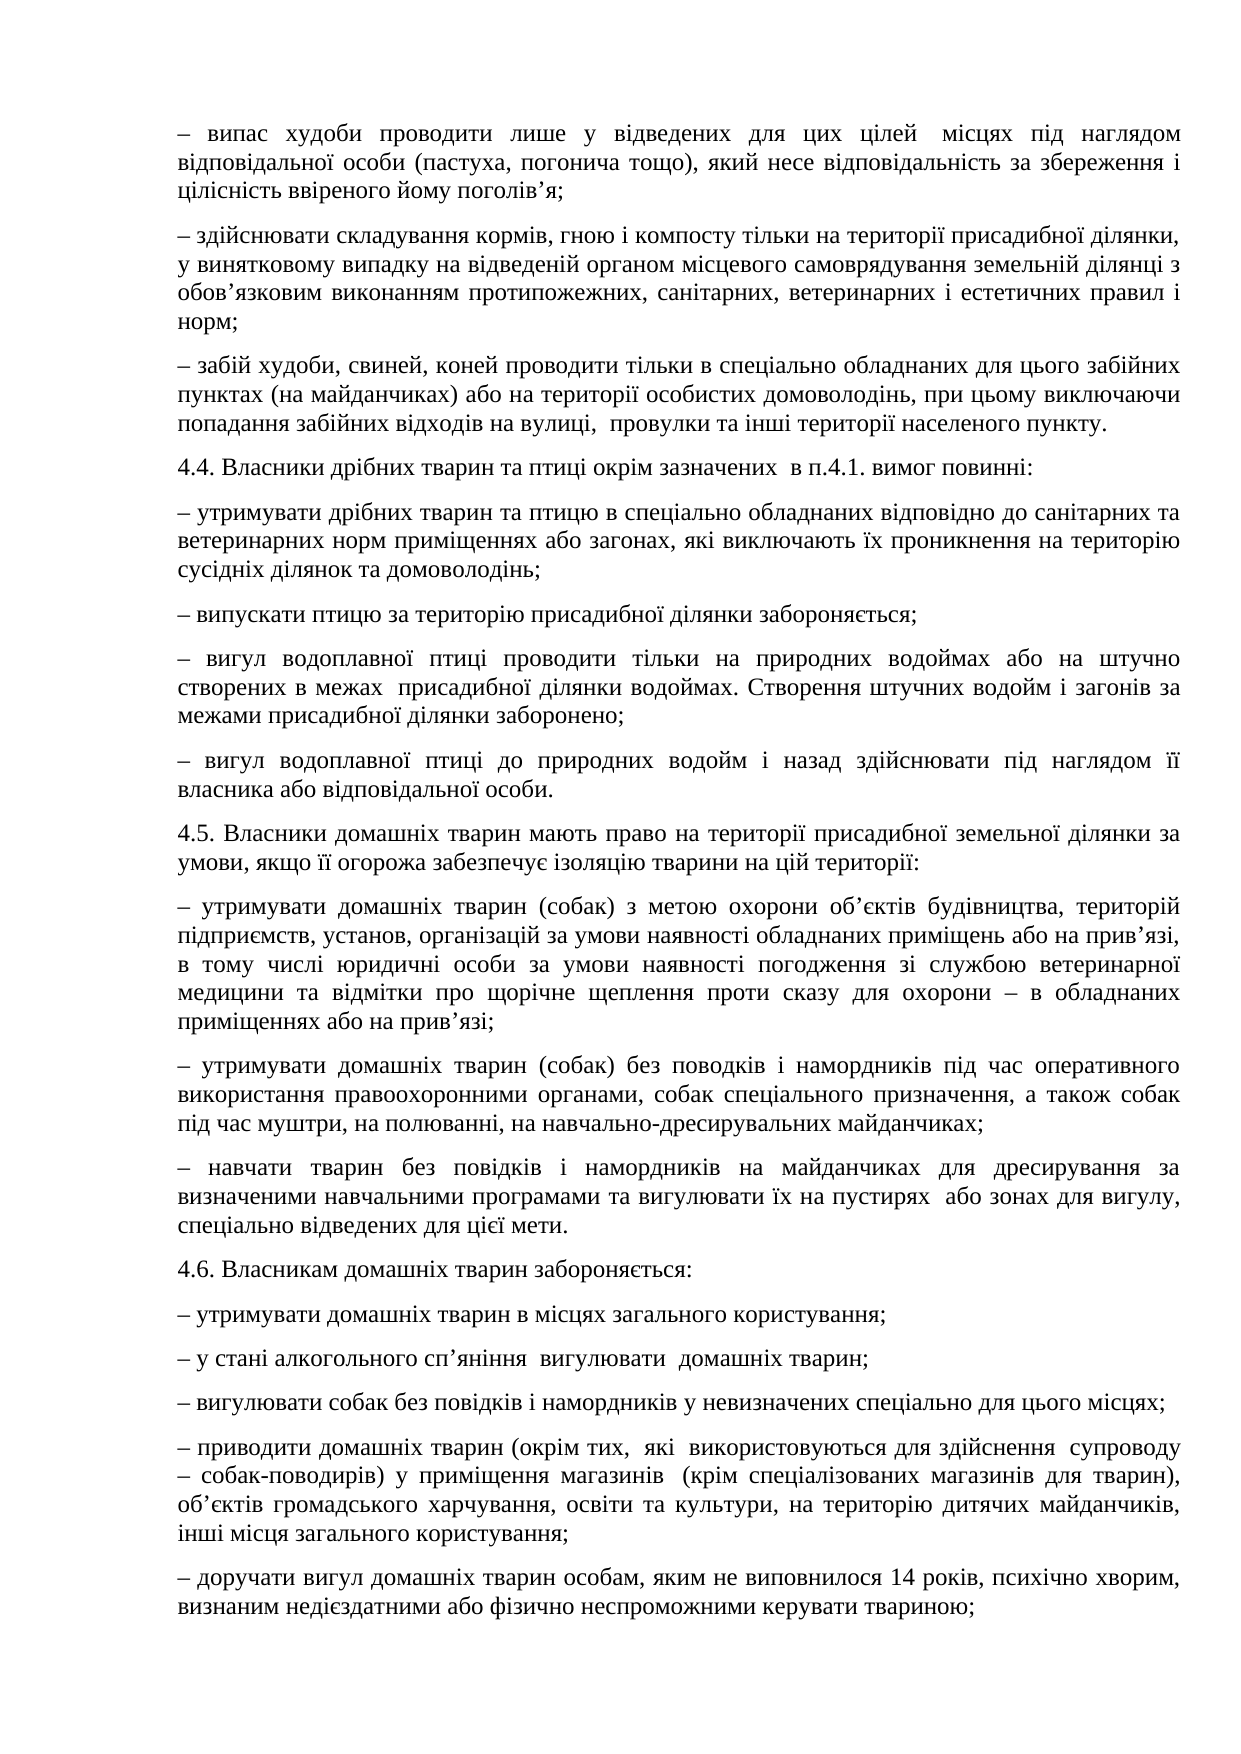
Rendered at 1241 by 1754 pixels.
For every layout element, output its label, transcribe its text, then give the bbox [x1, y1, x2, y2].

text – вигулювати собак без повідків і намордників у невизначених спеціально для цього місцях; [177, 1387, 1181, 1416]
text – доручати вигул домашніх тварин особам, яким не виповнилося 14 років, психічно хворим, визнаним недієздатними або фізично неспроможними керувати твариною; [177, 1562, 1181, 1620]
text 4.4. Власники дрібних тварин та птиці окрім зазначених в п.4.1. вимог повинні: [177, 452, 1181, 481]
text – навчати тварин без повідків і намордників на майданчиках для дресирування за визначеними навчальними програмами та вигулювати їх на пустирях або зонах для вигулу, спеціально відведених для цієї мети. [177, 1152, 1181, 1239]
text – випускати птицю за територію присадибної ділянки забороняється; [177, 599, 1181, 627]
text – утримувати домашніх тварин (собак) з метою охорони об’єктів будівництва, територій підприємств, установ, організацій за умови наявності обладнаних приміщень або на прив’язі, в тому числі юридичні особи за умови наявності погодження зі службою ветеринарної медицини та відмітки про щорічне щеплення проти сказу для охорони – в обладнаних приміщеннях або на прив’язі; [177, 891, 1181, 1035]
text – здійснювати складування кормів, гною і компосту тільки на території присадибної ділянки, у винятковому випадку на відведеній органом місцевого самоврядування земельній ділянці з обов’язковим виконанням протипожежних, санітарних, ветеринарних і естетичних правил і норм; [177, 220, 1181, 335]
text 4.5. Власники домашніх тварин мають право на території присадибної земельної ділянки за умови, якщо її огорожа забезпечує ізоляцію тварини на цій території: [177, 818, 1181, 876]
text 4.6. Власникам домашніх тварин забороняється: [177, 1254, 1181, 1283]
text – утримувати домашніх тварин (собак) без поводків і намордників під час оперативного використання правоохоронними органами, собак спеціального призначення, а також собак під час муштри, на полюванні, на навчально-дресирувальних майданчиках; [177, 1051, 1181, 1137]
text – вигул водоплавної птиці проводити тільки на природних водоймах або на штучно створених в межах присадибної ділянки водоймах. Створення штучних водойм і загонів за межами присадибної ділянки заборонено; [177, 643, 1181, 729]
text – утримувати домашніх тварин в місцях загального користування; [177, 1299, 1181, 1327]
text – випас худоби проводити лише у відведених для цих цілей місцях під наглядом відповідальної особи (пастуха, погонича тощо), який несе відповідальність за збереження і цілісність ввіреного йому поголів’я; [177, 118, 1181, 204]
text – вигул водоплавної птиці до природних водойм і назад здійснювати під наглядом її власника або відповідальної особи. [177, 745, 1181, 802]
text – у стані алкогольного сп’яніння вигулювати домашніх тварин; [177, 1343, 1181, 1372]
text – приводити домашніх тварин (окрім тих, які використовуються для здійснення супроводу – собак-поводирів) у приміщення магазинів (крім спеціалізованих магазинів для тварин), об’єктів громадського харчування, освіти та культури, на територію дитячих майданчиків, інші місця загального користування; [177, 1432, 1181, 1547]
text – забій худоби, свиней, коней проводити тільки в спеціально обладнаних для цього забійних пунктах (на майданчиках) або на території особистих домоволодінь, при цьому виключаючи попадання забійних відходів на вулиці, провулки та інші території населеного пункту. [177, 351, 1181, 437]
text – утримувати дрібних тварин та птицю в спеціально обладнаних відповідно до санітарних та ветеринарних норм приміщеннях або загонах, які виключають їх проникнення на територію сусідніх ділянок та домоволодінь; [177, 497, 1181, 583]
